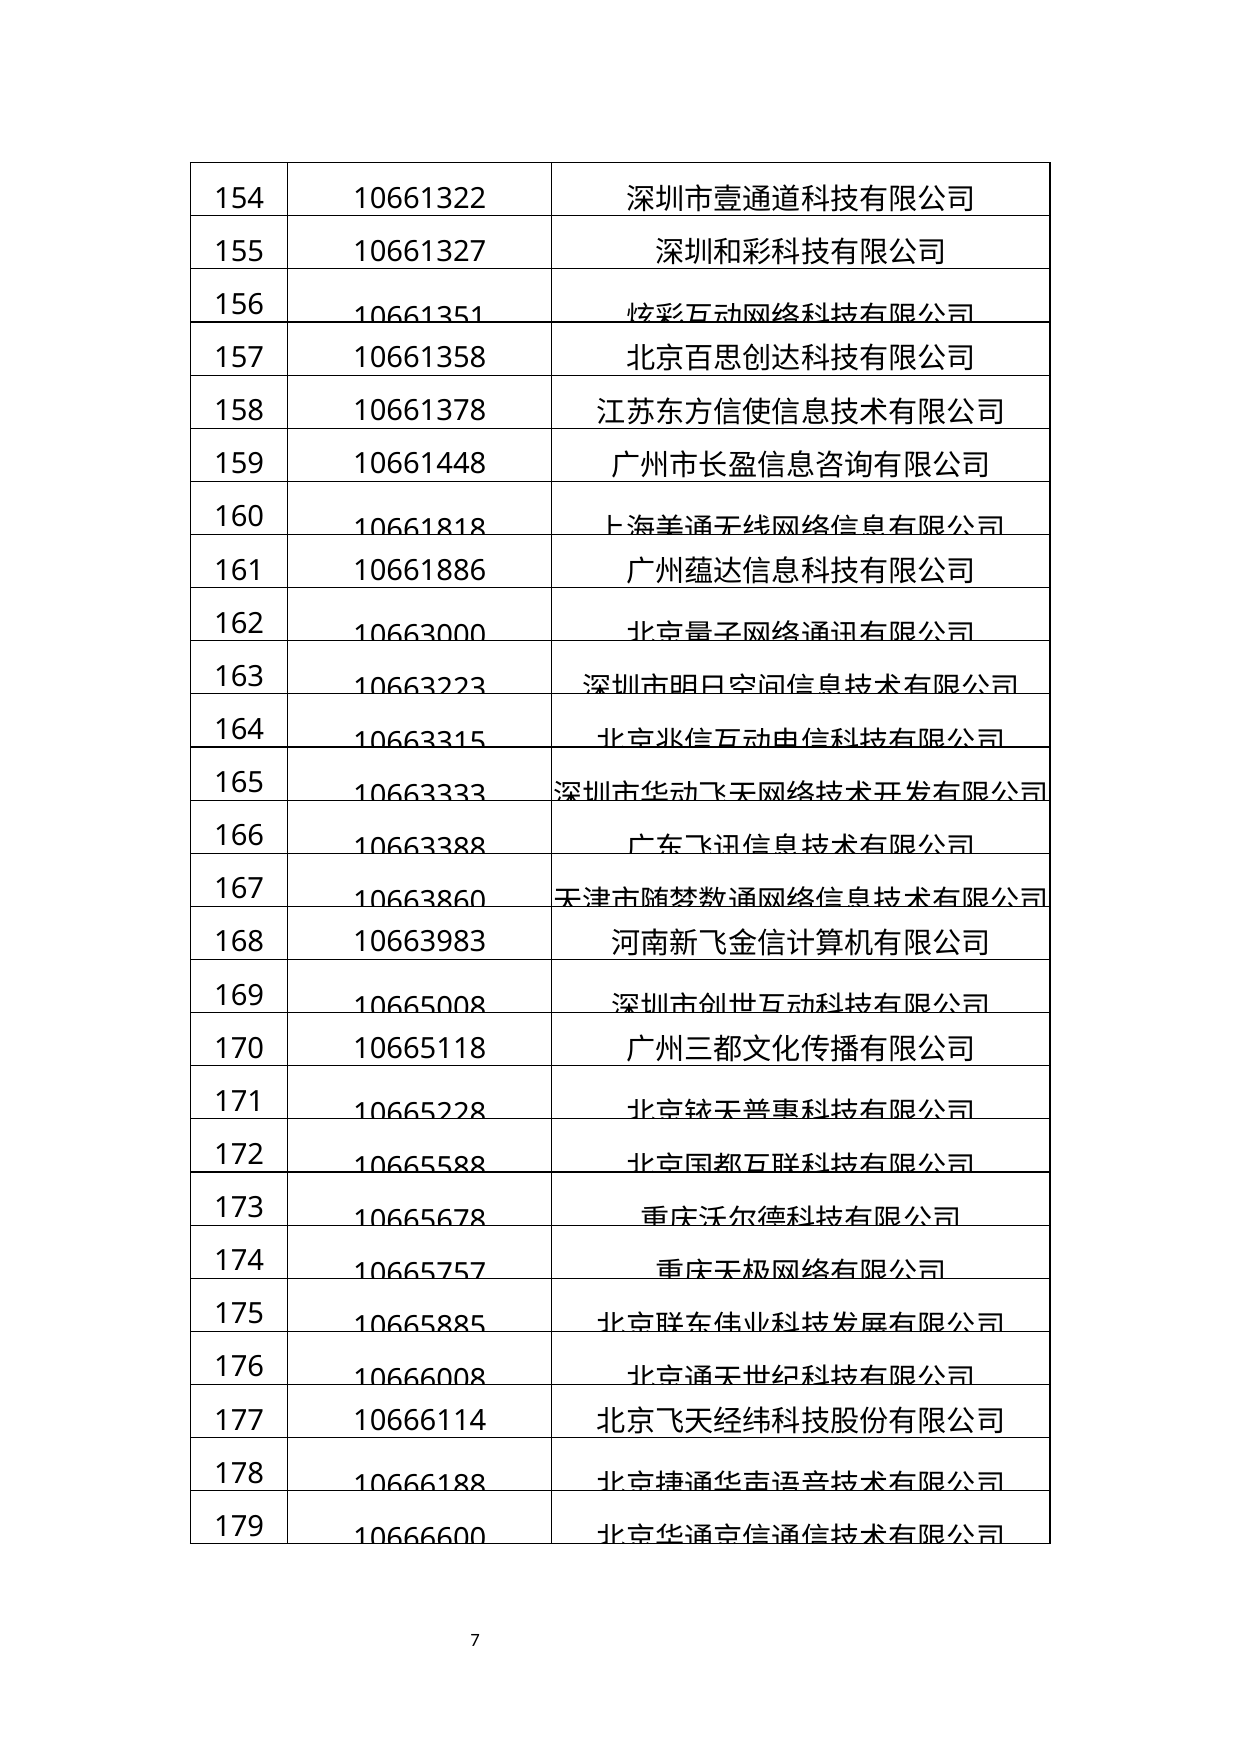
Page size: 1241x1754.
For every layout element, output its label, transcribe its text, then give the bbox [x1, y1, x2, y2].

table_cell 10665885 [288, 1279, 551, 1331]
table_cell 166 [191, 801, 287, 853]
table_cell 北京飞天经纬科技股份有限公司 [552, 1385, 1049, 1437]
table_cell 10663333 [288, 748, 551, 799]
table_cell 深圳市明日空间信息技术有限公司 [552, 641, 1049, 693]
table_cell 154 [191, 163, 287, 215]
table_cell 178 [191, 1438, 287, 1490]
table_cell 天津市随梦数通网络信息技术有限公司 [552, 854, 1049, 906]
table_cell 广州市长盈信息咨询有限公司 [552, 429, 1049, 481]
table_cell 10663315 [288, 694, 551, 746]
table_cell 176 [191, 1332, 287, 1384]
table_cell 169 [191, 960, 287, 1012]
table_cell 河南新飞金信计算机有限公司 [552, 907, 1049, 959]
table_cell 10663223 [288, 641, 551, 693]
table_cell 北京联东伟业科技发展有限公司 [552, 1279, 1049, 1331]
table_cell 173 [191, 1173, 287, 1224]
table_cell 10661448 [288, 429, 551, 481]
table_cell 170 [191, 1013, 287, 1065]
table_cell 163 [191, 641, 287, 693]
table_cell 重庆沃尔德科技有限公司 [552, 1173, 1049, 1224]
table_cell 深圳和彩科技有限公司 [552, 216, 1049, 268]
table_cell 10666008 [288, 1332, 551, 1384]
table_cell 10661818 [288, 482, 551, 534]
table_cell 177 [191, 1385, 287, 1437]
table_cell 10661378 [288, 376, 551, 428]
table_cell 北京国都互联科技有限公司 [552, 1119, 1049, 1171]
table_cell 北京捷通华声语音技术有限公司 [552, 1438, 1049, 1490]
table_cell 179 [191, 1491, 287, 1543]
table_cell 10666188 [288, 1438, 551, 1490]
table_cell 北京通天世纪科技有限公司 [552, 1332, 1049, 1384]
table_cell 160 [191, 482, 287, 534]
table_cell 172 [191, 1119, 287, 1171]
table_cell 165 [191, 748, 287, 799]
table_cell 北京铱天普惠科技有限公司 [552, 1066, 1049, 1118]
table_cell 175 [191, 1279, 287, 1331]
table_cell 北京量子网络通讯有限公司 [552, 588, 1049, 640]
table_cell 10665228 [288, 1066, 551, 1118]
table_cell 10665588 [288, 1119, 551, 1171]
table_cell 10665757 [288, 1226, 551, 1278]
table_cell 广州蕴达信息科技有限公司 [552, 535, 1049, 587]
table_cell 10663388 [288, 801, 551, 853]
table_cell 10663983 [288, 907, 551, 959]
table_cell 157 [191, 323, 287, 374]
table_cell 10663860 [288, 854, 551, 906]
table_cell 深圳市创世互动科技有限公司 [552, 960, 1049, 1012]
table_cell 158 [191, 376, 287, 428]
table_cell 164 [191, 694, 287, 746]
table_cell 10665008 [288, 960, 551, 1012]
table_cell 江苏东方信使信息技术有限公司 [552, 376, 1049, 428]
table_cell 10661351 [288, 269, 551, 321]
table_cell 炫彩互动网络科技有限公司 [552, 269, 1049, 321]
table_cell 北京百思创达科技有限公司 [552, 323, 1049, 374]
table_cell 10663000 [288, 588, 551, 640]
table_cell 10661358 [288, 323, 551, 374]
table_cell 北京兆信互动电信科技有限公司 [552, 694, 1049, 746]
table_cell 161 [191, 535, 287, 587]
table_cell 159 [191, 429, 287, 481]
table_cell 167 [191, 854, 287, 906]
table_cell 广东飞讯信息技术有限公司 [552, 801, 1049, 853]
table_cell 156 [191, 269, 287, 321]
table_cell 162 [191, 588, 287, 640]
table_cell 深圳市壹通道科技有限公司 [552, 163, 1049, 215]
table_cell 10661327 [288, 216, 551, 268]
table_cell 深圳市华动飞天网络技术开发有限公司 [552, 748, 1049, 799]
table_cell 上海美通无线网络信息有限公司 [552, 482, 1049, 534]
table_cell 10661886 [288, 535, 551, 587]
table_cell 重庆天极网络有限公司 [552, 1226, 1049, 1278]
table_cell 10665118 [288, 1013, 551, 1065]
table_cell 北京华通京信通信技术有限公司 [552, 1491, 1049, 1543]
table_cell 10665678 [288, 1173, 551, 1224]
table_cell 155 [191, 216, 287, 268]
table_cell 10661322 [288, 163, 551, 215]
table_cell 10666114 [288, 1385, 551, 1437]
table_cell 174 [191, 1226, 287, 1278]
table_cell 广州三都文化传播有限公司 [552, 1013, 1049, 1065]
table_cell 10666600 [288, 1491, 551, 1543]
table_cell 171 [191, 1066, 287, 1118]
table_cell 168 [191, 907, 287, 959]
